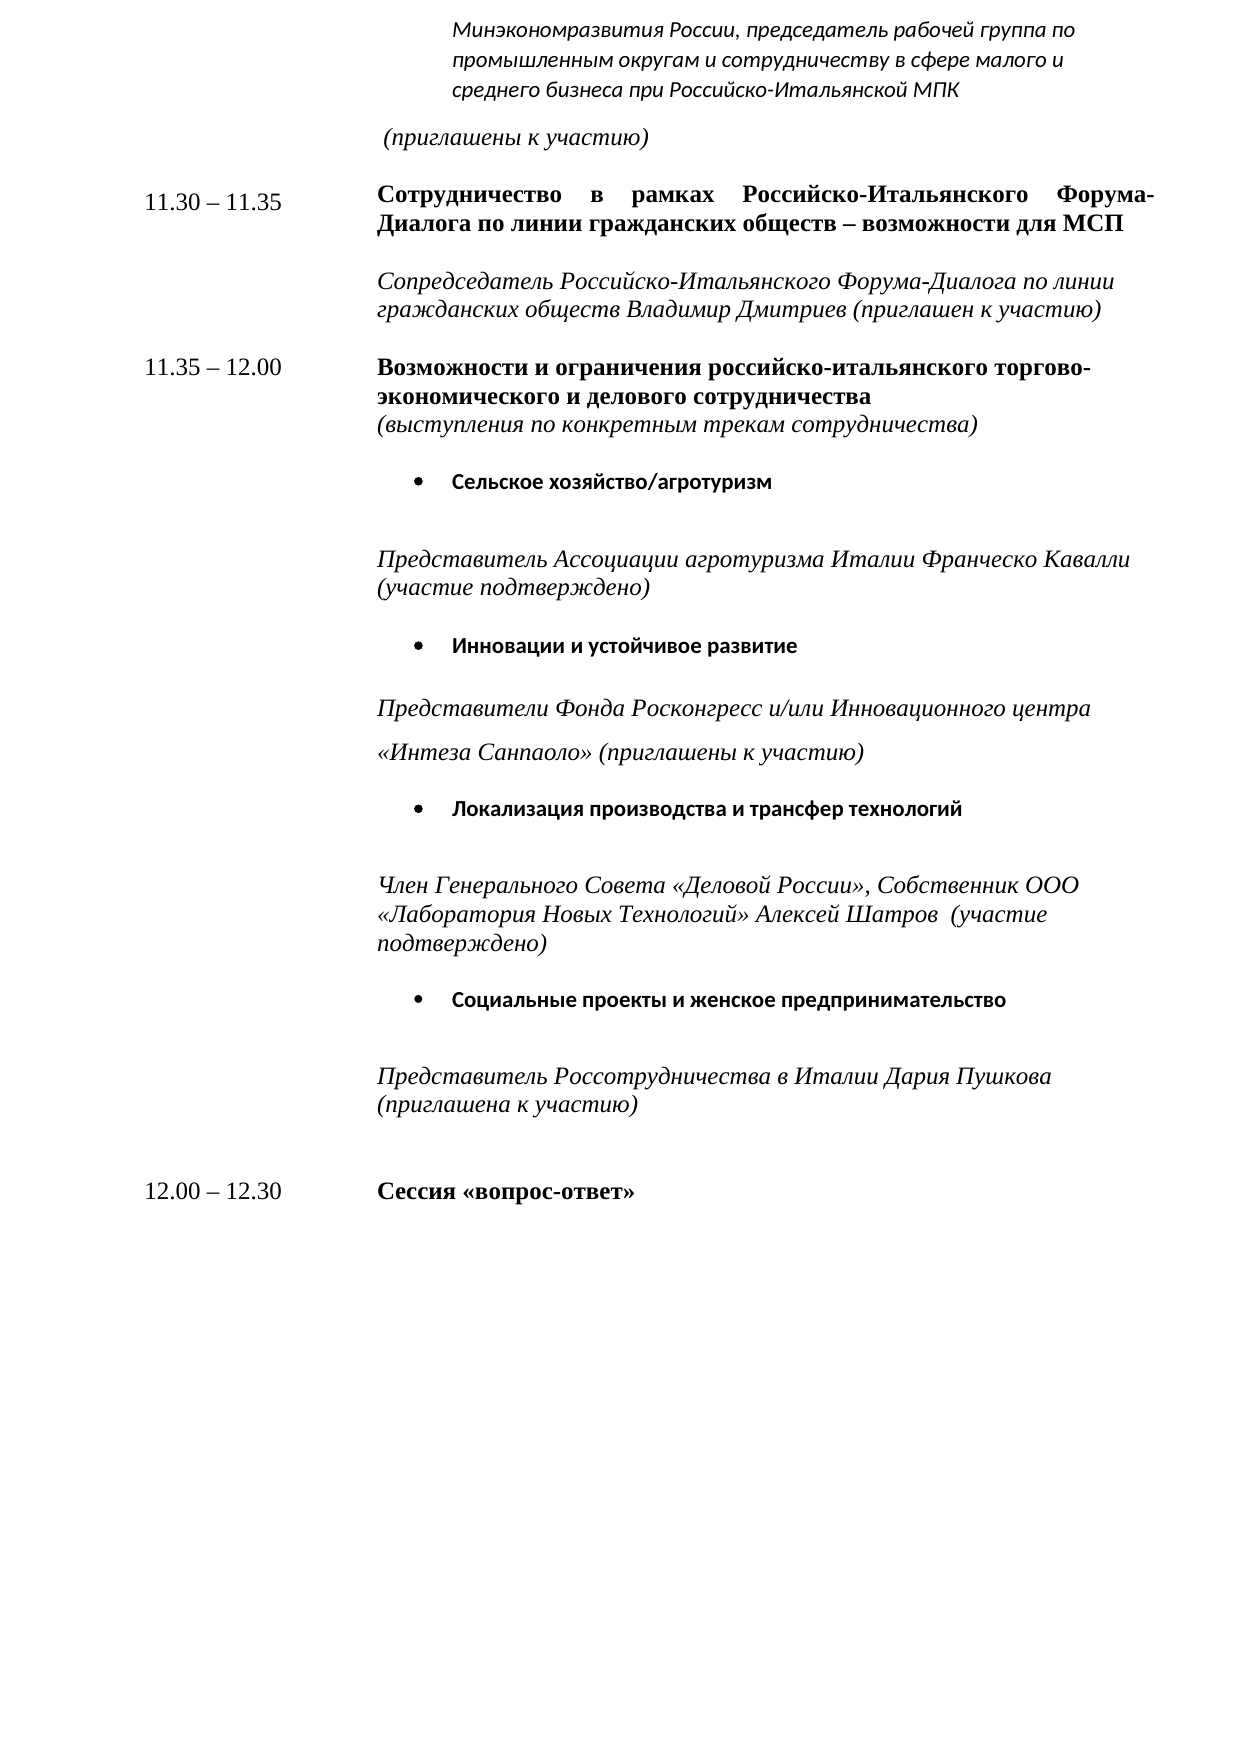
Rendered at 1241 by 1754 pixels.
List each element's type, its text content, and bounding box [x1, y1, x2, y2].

table_cell Сессия «вопрос-ответ» [366, 1176, 1167, 1233]
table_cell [133, 15, 366, 352]
table_cell 12.00 – 12.30 [133, 1176, 366, 1233]
table_cell Возможности и ограничения российско-итальянского торгово-экономического и делового сотрудничества (выступления по конкретным трекам сотрудничества) Сельское хозяйство/агротуризм Представитель Ассоциации агротуризма Италии Франческо Кавалли (участие подтверждено) Инновации и устойчивое развитие Представители Фонда Росконгресс и/или Инновационного центра «Интеза Санпаоло» (приглашены к участию) Локализация производства и трансфер технологий Член Генерального Совета «Деловой России», Собственник ООО «Лаборатория Новых Технологий» Алексей Шатров (участие подтверждено) Социальные проекты и женское предпринимательство Представитель Россотрудничества в Италии Дария Пушкова (приглашена к участию) [366, 352, 1167, 1176]
table_cell 11.35 – 12.00 [133, 352, 366, 1176]
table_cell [366, 15, 1167, 352]
